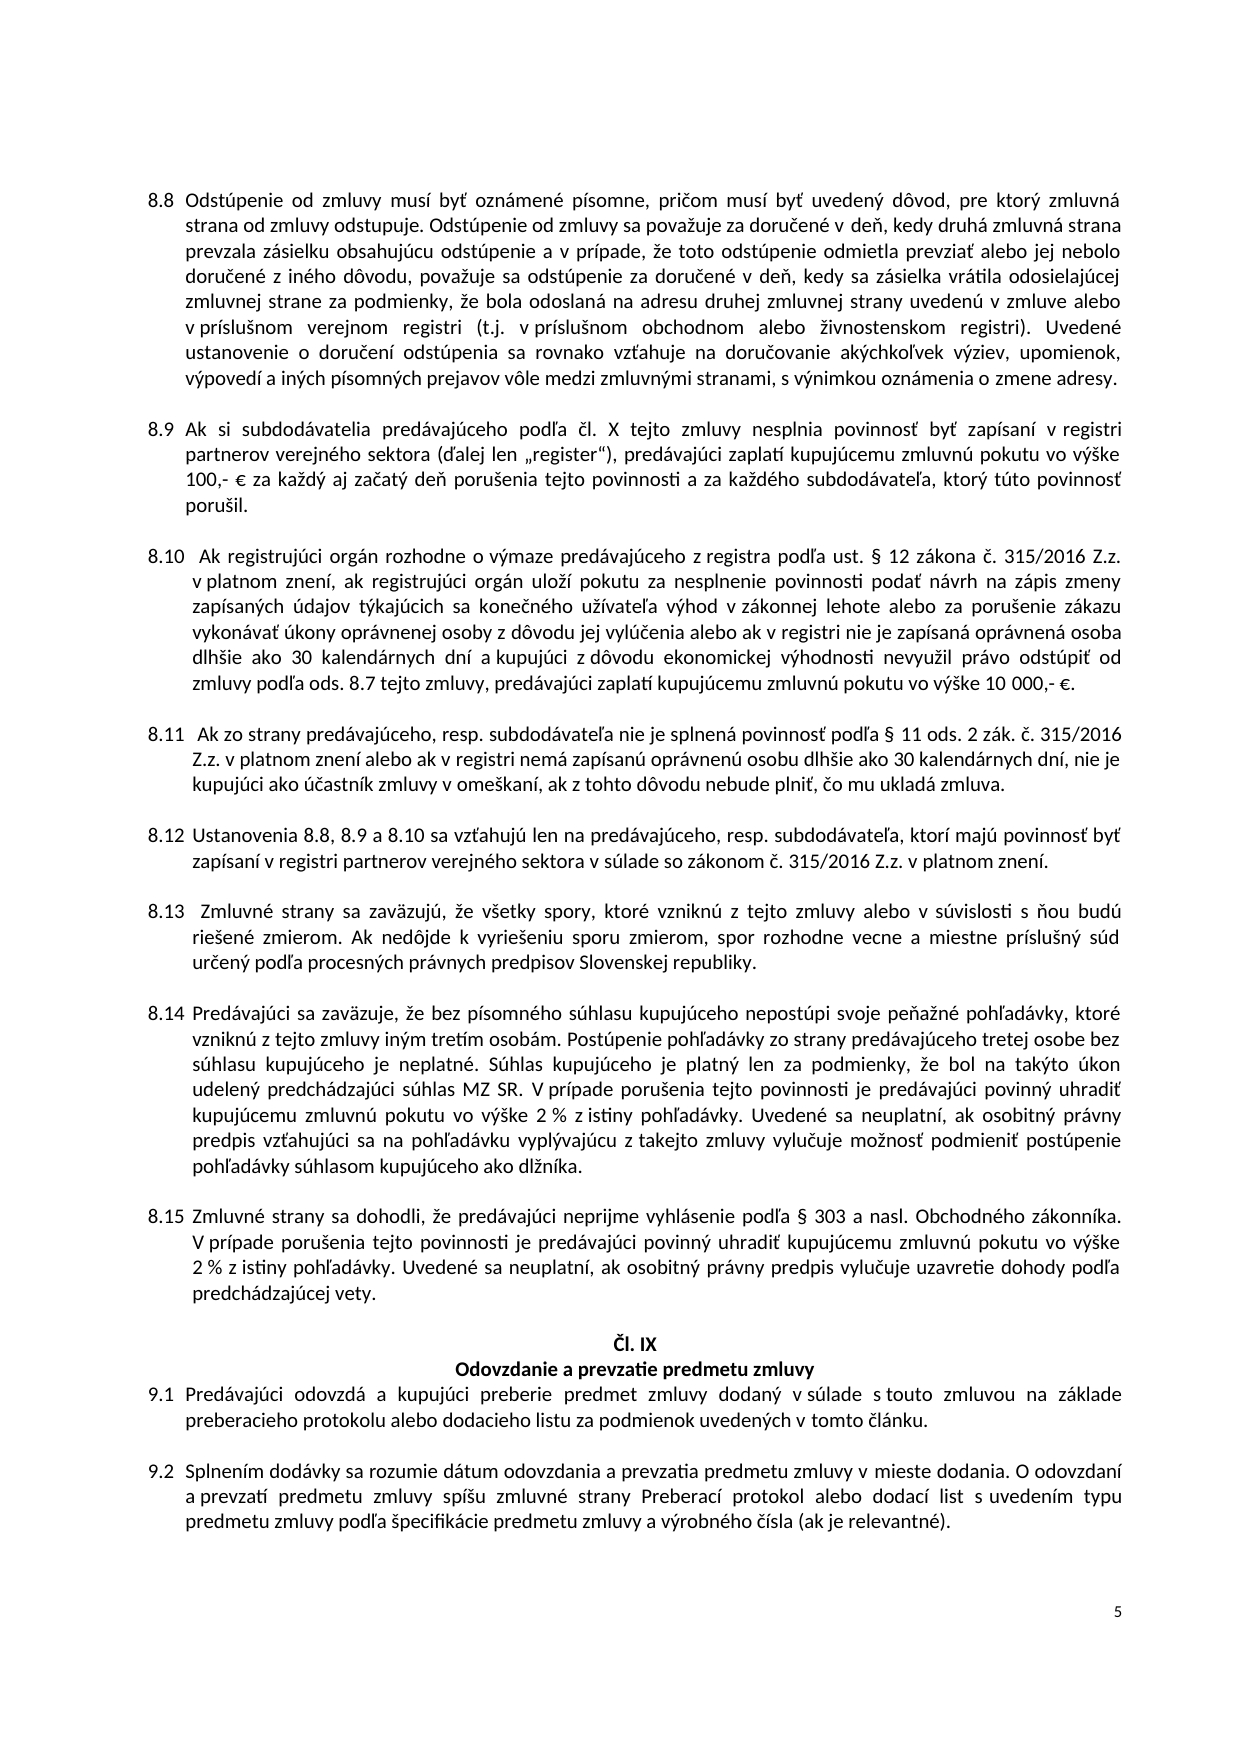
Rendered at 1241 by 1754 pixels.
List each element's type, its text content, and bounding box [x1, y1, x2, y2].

list Zmluvné strany sa dohodli, že predávajúci neprijme vyhlásenie podľa § 303 a nasl. Obchodného zákonníka. V prípade porušenia tejto povinnosti je predávajúci povinný uhradiť kupujúcemu zmluvnú pokutu vo výške 2 % z istiny pohľadávky. Uvedené sa neuplatní, ak osobitný právny predpis vylučuje uzavretie dohody podľa predchádzajúcej vety. [148, 1204, 1122, 1305]
list Ustanovenia 8.8, 8.9 a 8.10 sa vzťahujú len na predávajúceho, resp. subdodávateľa, ktorí majú povinnosť byť zapísaní v registri partnerov verejného sektora v súlade so zákonom č. 315/2016 Z.z. v platnom znení. [148, 822, 1122, 873]
list Odstúpenie od zmluvy musí byť oznámené písomne, pričom musí byť uvedený dôvod, pre ktorý zmluvná strana od zmluvy odstupuje. Odstúpenie od zmluvy sa považuje za doručené v deň, kedy druhá zmluvná strana prevzala zásielku obsahujúcu odstúpenie a v prípade, že toto odstúpenie odmietla prevziať alebo jej nebolo doručené z iného dôvodu, považuje sa odstúpenie za doručené v deň, kedy sa zásielka vrátila odosielajúcej zmluvnej strane za podmienky, že bola odoslaná na adresu druhej zmluvnej strany uvedenú v zmluve alebo v príslušnom verejnom registri (t.j. v príslušnom obchodnom alebo živnostenskom registri). Uvedené ustanovenie o doručení odstúpenia sa rovnako vzťahuje na doručovanie akýchkoľvek výziev, upomienok, výpovedí a iných písomných prejavov vôle medzi zmluvnými stranami, s výnimkou oznámenia o zmene adresy. [148, 187, 1122, 390]
list Splnením dodávky sa rozumie dátum odovzdania a prevzatia predmetu zmluvy v mieste dodania. O odovzdaní a prevzatí predmetu zmluvy spíšu zmluvné strany Preberací protokol alebo dodací list s uvedením typu predmetu zmluvy podľa špecifikácie predmetu zmluvy a výrobného čísla (ak je relevantné). [148, 1458, 1122, 1534]
text Čl. IX [148, 1331, 1122, 1356]
list Ak si subdodávatelia predávajúceho podľa čl. X tejto zmluvy nesplnia povinnosť byť zapísaní v registri partnerov verejného sektora (ďalej len „register“), predávajúci zaplatí kupujúcemu zmluvnú pokutu vo výške 100,- € za každý aj začatý deň porušenia tejto povinnosti a za každého subdodávateľa, ktorý túto povinnosť porušil. [148, 416, 1122, 517]
list Predávajúci sa zaväzuje, že bez písomného súhlasu kupujúceho nepostúpi svoje peňažné pohľadávky, ktoré vzniknú z tejto zmluvy iným tretím osobám. Postúpenie pohľadávky zo strany predávajúceho tretej osobe bez súhlasu kupujúceho je neplatné. Súhlas kupujúceho je platný len za podmienky, že bol na takýto úkon udelený predchádzajúci súhlas MZ SR. V prípade porušenia tejto povinnosti je predávajúci povinný uhradiť kupujúcemu zmluvnú pokutu vo výške 2 % z istiny pohľadávky. Uvedené sa neuplatní, ak osobitný právny predpis vzťahujúci sa na pohľadávku vyplývajúcu z takejto zmluvy vylučuje možnosť podmieniť postúpenie pohľadávky súhlasom kupujúceho ako dlžníka. [148, 1000, 1122, 1178]
list Ak zo strany predávajúceho, resp. subdodávateľa nie je splnená povinnosť podľa § 11 ods. 2 zák. č. 315/2016 Z.z. v platnom znení alebo ak v registri nemá zapísanú oprávnenú osobu dlhšie ako 30 kalendárnych dní, nie je kupujúci ako účastník zmluvy v omeškaní, ak z tohto dôvodu nebude plniť, čo mu ukladá zmluva. [148, 721, 1122, 797]
list Ak registrujúci orgán rozhodne o výmaze predávajúceho z registra podľa ust. § 12 zákona č. 315/2016 Z.z. v platnom znení, ak registrujúci orgán uloží pokutu za nesplnenie povinnosti podať návrh na zápis zmeny zapísaných údajov týkajúcich sa konečného užívateľa výhod v zákonnej lehote alebo za porušenie zákazu vykonávať úkony oprávnenej osoby z dôvodu jej vylúčenia alebo ak v registri nie je zapísaná oprávnená osoba dlhšie ako 30 kalendárnych dní a kupujúci z dôvodu ekonomickej výhodnosti nevyužil právo odstúpiť od zmluvy podľa ods. 8.7 tejto zmluvy, predávajúci zaplatí kupujúcemu zmluvnú pokutu vo výške 10 000,- €. [148, 543, 1122, 695]
list Zmluvné strany sa zaväzujú, že všetky spory, ktoré vzniknú z tejto zmluvy alebo v súvislosti s ňou budú riešené zmierom. Ak nedôjde k vyriešeniu sporu zmierom, spor rozhodne vecne a miestne príslušný súd určený podľa procesných právnych predpisov Slovenskej republiky. [148, 899, 1122, 975]
list Predávajúci odovzdá a kupujúci preberie predmet zmluvy dodaný v súlade s touto zmluvou na základe preberacieho protokolu alebo dodacieho listu za podmienok uvedených v tomto článku. [148, 1382, 1122, 1432]
text Odovzdanie a prevzatie predmetu zmluvy [148, 1356, 1122, 1382]
